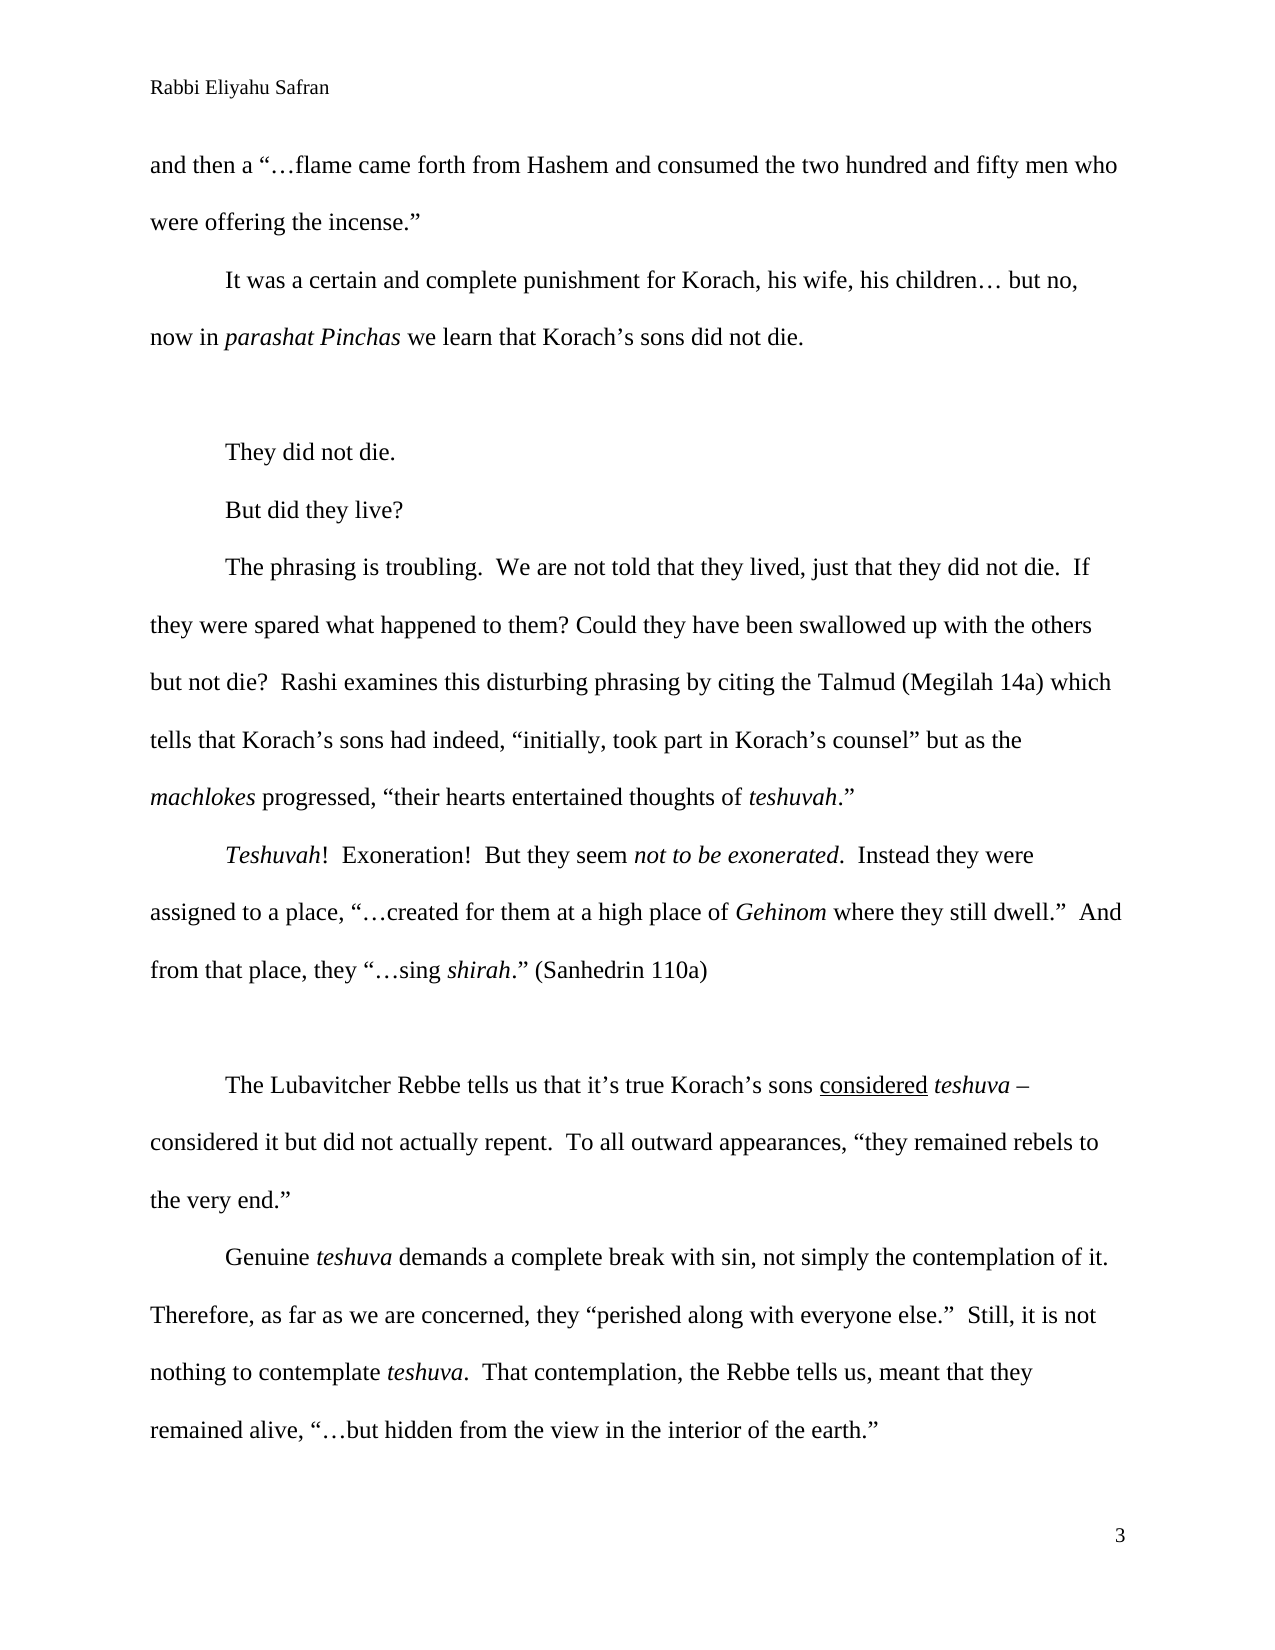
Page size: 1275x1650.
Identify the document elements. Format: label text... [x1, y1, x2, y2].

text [150, 150, 1125, 236]
text They did not die. [150, 437, 1125, 466]
text Teshuvah! Exoneration! But they seem not to be exonerated. Instead they were assigned to a place, “…created for them at a high place of Gehinom where they still dwell.” And from that place, they “…sing shirah.” (Sanhedrin 110a) [150, 840, 1125, 984]
text The phrasing is troubling. We are not told that they lived, just that they did not die. If they were spared what happened to them? Could they have been swallowed up with the others but not die? Rashi examines this disturbing phrasing by citing the Talmud (Megilah 14a) which tells that Korach’s sons had indeed, “initially, took part in Korach’s counsel” but as the machlokes progressed, “their hearts entertained thoughts of teshuvah.” [150, 552, 1125, 811]
text It was a certain and complete punishment for Korach, his wife, his children… but no, now in parashat Pinchas we learn that Korach’s sons did not die. [150, 265, 1125, 351]
text Genuine teshuva demands a complete break with sin, not simply the contemplation of it. Therefore, as far as we are concerned, they “perished along with everyone else.” Still, it is not nothing to contemplate teshuva. That contemplation, the Rebbe tells us, meant that they remained alive, “…but hidden from the view in the interior of the earth.” [150, 1242, 1125, 1444]
text But did they live? [150, 495, 1125, 524]
text The Lubavitcher Rebbe tells us that it’s true Korach’s sons considered teshuva – considered it but did not actually repent. To all outward appearances, “they remained rebels to the very end.” [150, 1070, 1125, 1214]
